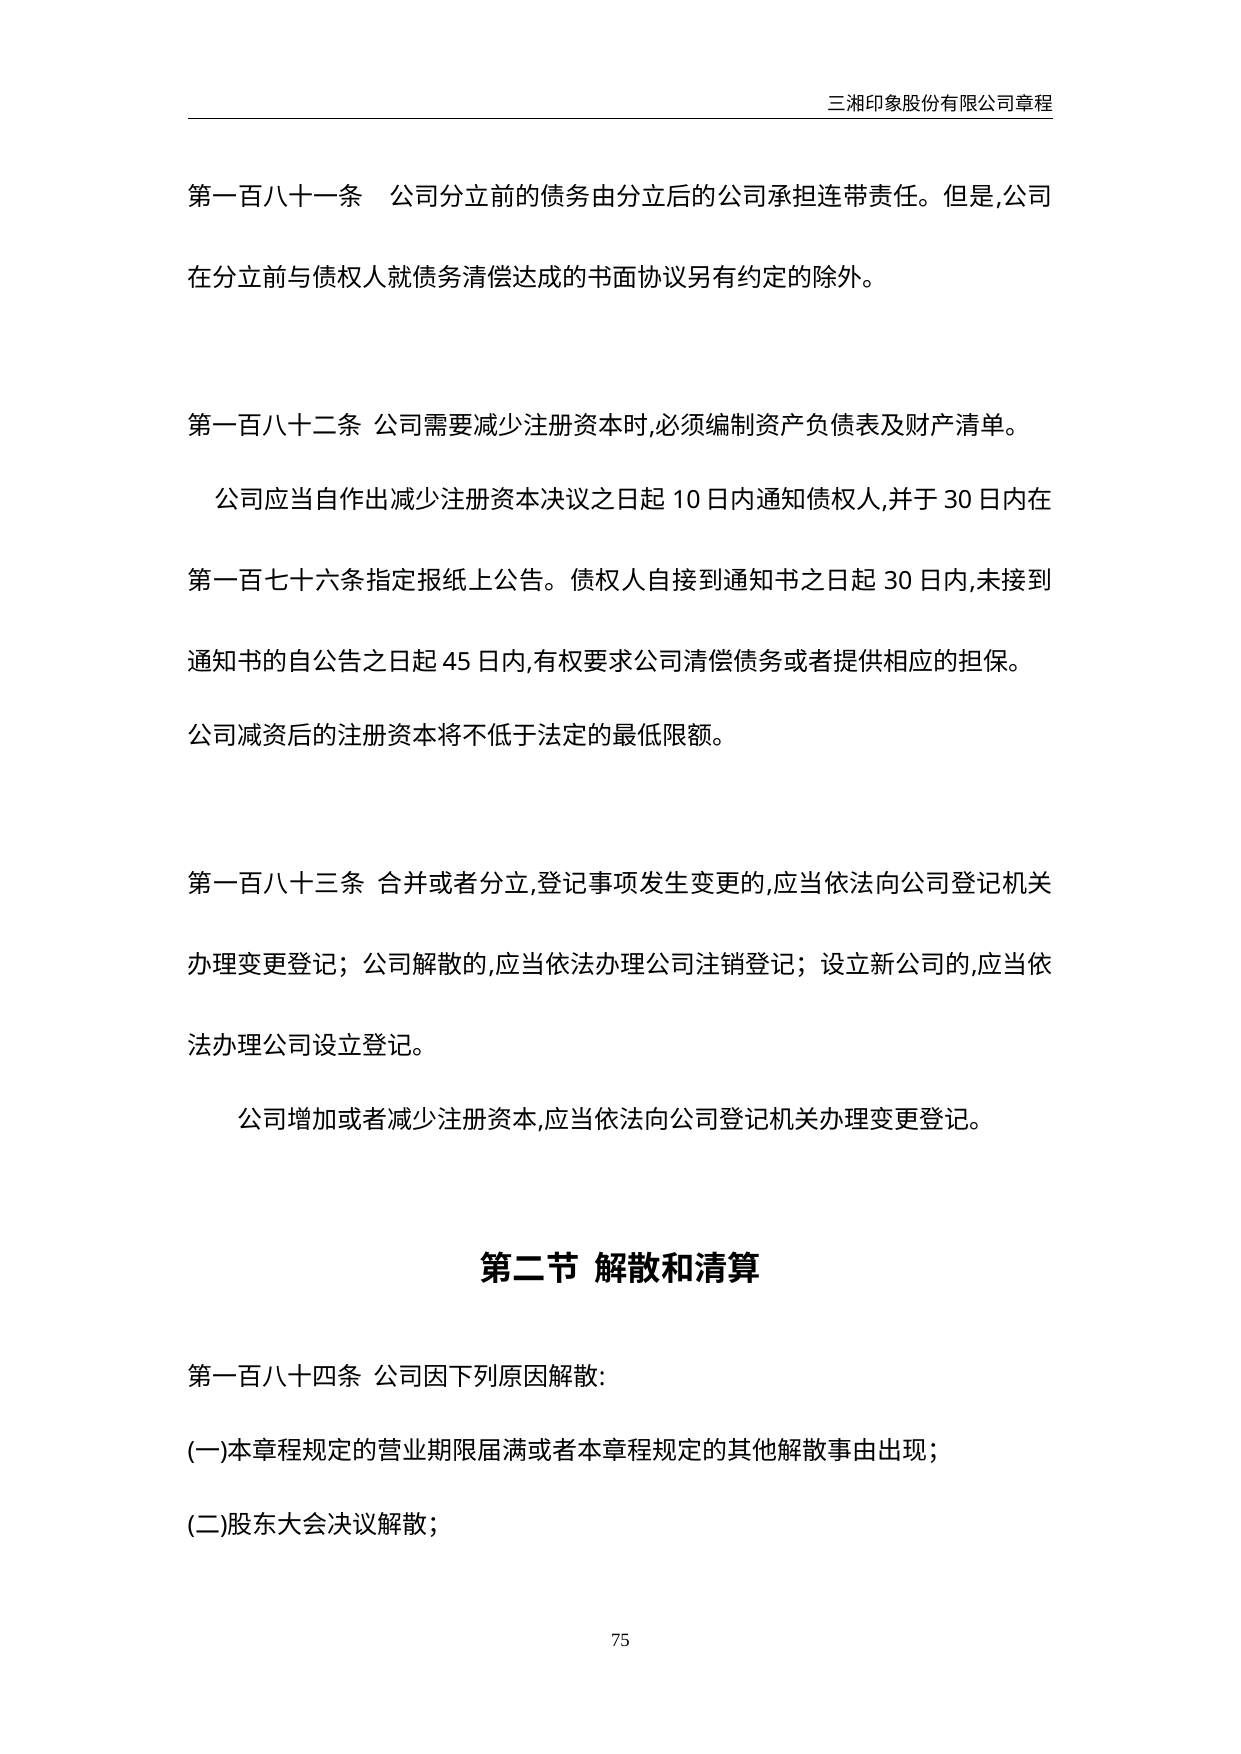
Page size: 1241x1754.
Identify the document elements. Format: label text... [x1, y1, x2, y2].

text 第一百八十二条 公司需要减少注册资本时,必须编制资产负债表及财产清单。 [187, 391, 1053, 456]
text 第一百八十三条 合并或者分立,登记事项发生变更的,应当依法向公司登记机关办理变更登记；公司解散的,应当依法办理公司注销登记；设立新公司的,应当依法办理公司设立登记。 [187, 849, 1053, 1076]
subtitle 第二节 解散和清算 [187, 1233, 1053, 1298]
text 公司减资后的注册资本将不低于法定的最低限额。 [187, 701, 1053, 766]
text 公司增加或者减少注册资本,应当依法向公司登记机关办理变更登记。 [187, 1085, 1053, 1150]
text (一)本章程规定的营业期限届满或者本章程规定的其他解散事由出现； [187, 1416, 1053, 1481]
text (二)股东大会决议解散； [187, 1491, 1053, 1556]
text 第一百八十四条 公司因下列原因解散: [187, 1342, 1053, 1407]
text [187, 162, 1053, 308]
text 公司应当自作出减少注册资本决议之日起10日内通知债权人,并于30日内在第一百七十六条指定报纸上公告。债权人自接到通知书之日起30日内,未接到通知书的自公告之日起45日内,有权要求公司清偿债务或者提供相应的担保。 [187, 465, 1053, 692]
